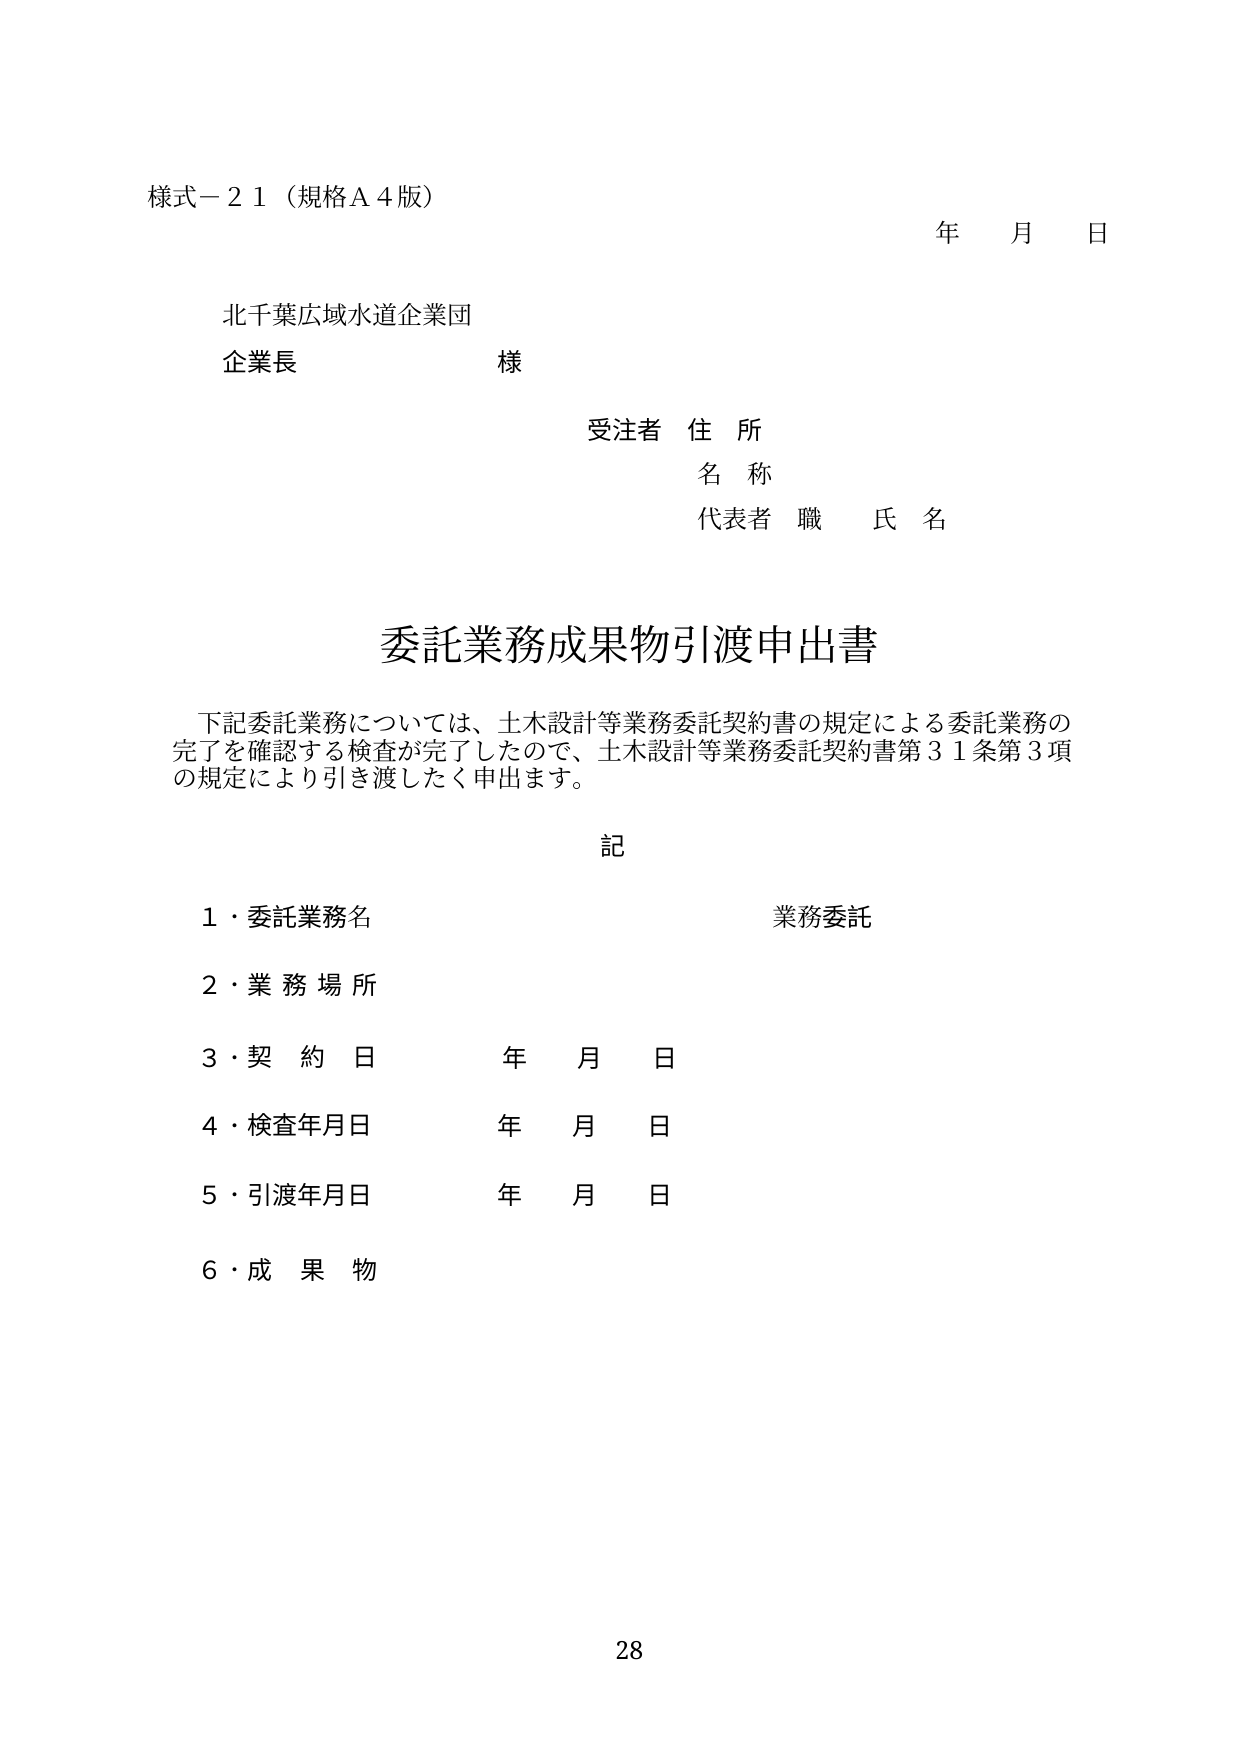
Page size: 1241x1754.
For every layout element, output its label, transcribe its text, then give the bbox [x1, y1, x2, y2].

text 代表者 職 氏 名 [148, 500, 1110, 536]
text 下記委託業務については、土木設計等業務委託契約書の規定による委託業務の完了を確認する検査が完了したので、土木設計等業務委託契約書第３１条第３項の規定により引き渡したく申出ます。 [173, 711, 1082, 793]
text 年 月 日 [148, 213, 1110, 249]
text ３．契約日 年 月 日 [148, 1039, 1110, 1075]
text ２．業務場所 [148, 967, 1110, 1001]
text １．委託業務名 業務委託 [148, 897, 1110, 933]
text 記 [589, 828, 637, 862]
text ４．検査年月日 年 月 日 [148, 1107, 1110, 1143]
text ５．引渡年月日 年 月 日 [148, 1178, 1110, 1212]
text 北千葉広域水道企業団 [148, 296, 1110, 332]
text ６．成果物 [148, 1252, 1110, 1286]
text 企業長 様 [148, 344, 1110, 378]
text 様式－２１（規格Ａ４版） [148, 177, 1110, 213]
text 名 称 [148, 455, 1110, 500]
text 受注者 住 所 [487, 413, 1110, 455]
text 委託業務成果物引渡申出書 [148, 612, 1110, 672]
